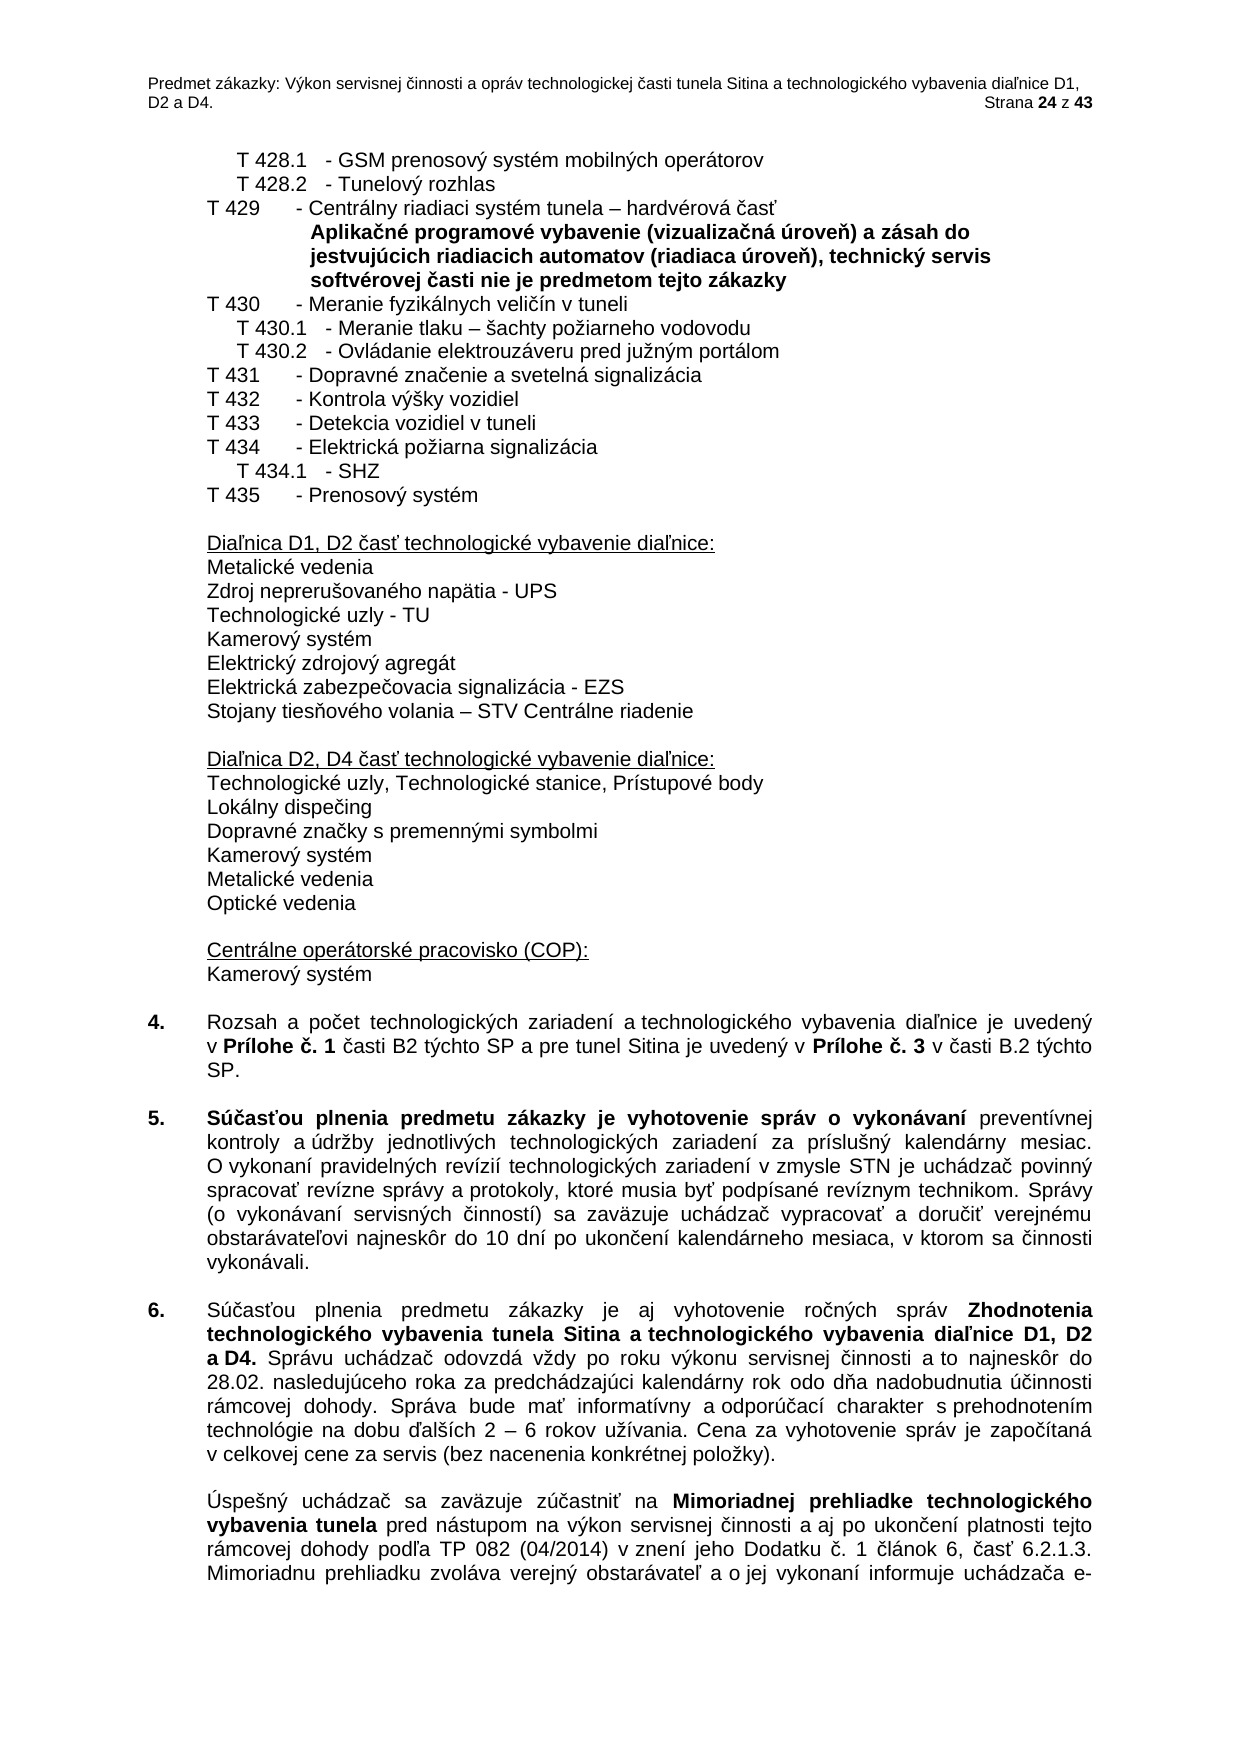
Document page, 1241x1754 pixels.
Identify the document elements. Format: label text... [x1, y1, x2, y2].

text T 435 - Prenosový systém [148, 483, 1093, 507]
text T 434.1 - SHZ [148, 459, 1093, 483]
text Diaľnica D1, D2 časť technologické vybavenie diaľnice: [148, 531, 1093, 555]
text Lokálny dispečing [207, 794, 1093, 818]
text T 430.1 - Meranie tlaku – šachty požiarneho vodovodu [148, 315, 1093, 339]
text Diaľnica D2, D4 časť technologické vybavenie diaľnice: [148, 747, 1093, 771]
text T 429 - Centrálny riadiaci systém tunela – hardvérová časť [148, 196, 1093, 219]
text Aplikačné programové vybavenie (vizualizačná úroveň) a zásah do jestvujúcich riadiacich automatov (riadiaca úroveň), technický servis softvérovej časti nie je predmetom tejto zákazky [251, 219, 1093, 291]
list Súčasťou plnenia predmetu zákazky je vyhotovenie správ o vykonávaní preventívnej kontroly a údržby jednotlivých technologických zariadení za príslušný kalendárny mesiac. O vykonaní pravidelných revízií technologických zariadení v zmysle STN je uchádzač povinný spracovať revízne správy a protokoly, ktoré musia byť podpísané revíznym technikom. Správy (o vykonávaní servisných činností) sa zaväzuje uchádzač vypracovať a doručiť verejnému obstarávateľovi najneskôr do 10 dní po ukončení kalendárneho mesiaca, v ktorom sa činnosti vykonávali. [148, 1106, 1093, 1274]
text T 428.1 - GSM prenosový systém mobilných operátorov [148, 148, 1093, 172]
text T 434 - Elektrická požiarna signalizácia [148, 435, 1093, 459]
list Súčasťou plnenia predmetu zákazky je aj vyhotovenie ročných správ Zhodnotenia technologického vybavenia tunela Sitina a technologického vybavenia diaľnice D1, D2 a D4. Správu uchádzač odovzdá vždy po roku výkonu servisnej činnosti a to najneskôr do 28.02. nasledujúceho roka za predchádzajúci kalendárny rok odo dňa nadobudnutia účinnosti rámcovej dohody. Správa bude mať informatívny a odporúčací charakter s prehodnotením technológie na dobu ďalších 2 – 6 rokov užívania. Cena za vyhotovenie správ je započítaná v celkovej cene za servis (bez nacenenia konkrétnej položky). [148, 1298, 1093, 1465]
text Kamerový systém [148, 627, 1093, 651]
text Elektrický zdrojový agregát [207, 651, 1093, 675]
text Metalické vedenia [148, 555, 1093, 579]
text Elektrická zabezpečovacia signalizácia - EZS [207, 675, 1093, 699]
text Centrálne operátorské pracovisko (COP): [207, 938, 1093, 962]
text Technologické uzly, Technologické stanice, Prístupové body [207, 771, 1093, 794]
text T 431 - Dopravné značenie a svetelná signalizácia [148, 363, 1093, 387]
list Rozsah a počet technologických zariadení a technologického vybavenia diaľnice je uvedený v Prílohe č. 1 časti B2 týchto SP a pre tunel Sitina je uvedený v Prílohe č. 3 v časti B.2 týchto SP. [148, 1010, 1093, 1082]
text Metalické vedenia [207, 866, 1093, 890]
text Technologické uzly - TU [148, 603, 1093, 627]
text T 433 - Detekcia vozidiel v tuneli [148, 411, 1093, 435]
text Kamerový systém [207, 842, 1093, 866]
text Stojany tiesňového volania – STV Centrálne riadenie [148, 699, 1093, 723]
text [148, 1489, 1093, 1585]
text T 430.2 - Ovládanie elektrouzáveru pred južným portálom [148, 339, 1093, 363]
text Optické vedenia [207, 890, 1093, 914]
text Kamerový systém [207, 962, 1093, 986]
text T 430 - Meranie fyzikálnych veličín v tuneli [148, 291, 1093, 315]
text Dopravné značky s premennými symbolmi [207, 818, 1093, 842]
text Zdroj neprerušovaného napätia - UPS [148, 579, 1093, 603]
text T 432 - Kontrola výšky vozidiel [177, 387, 1093, 411]
text T 428.2 - Tunelový rozhlas [148, 172, 1093, 196]
